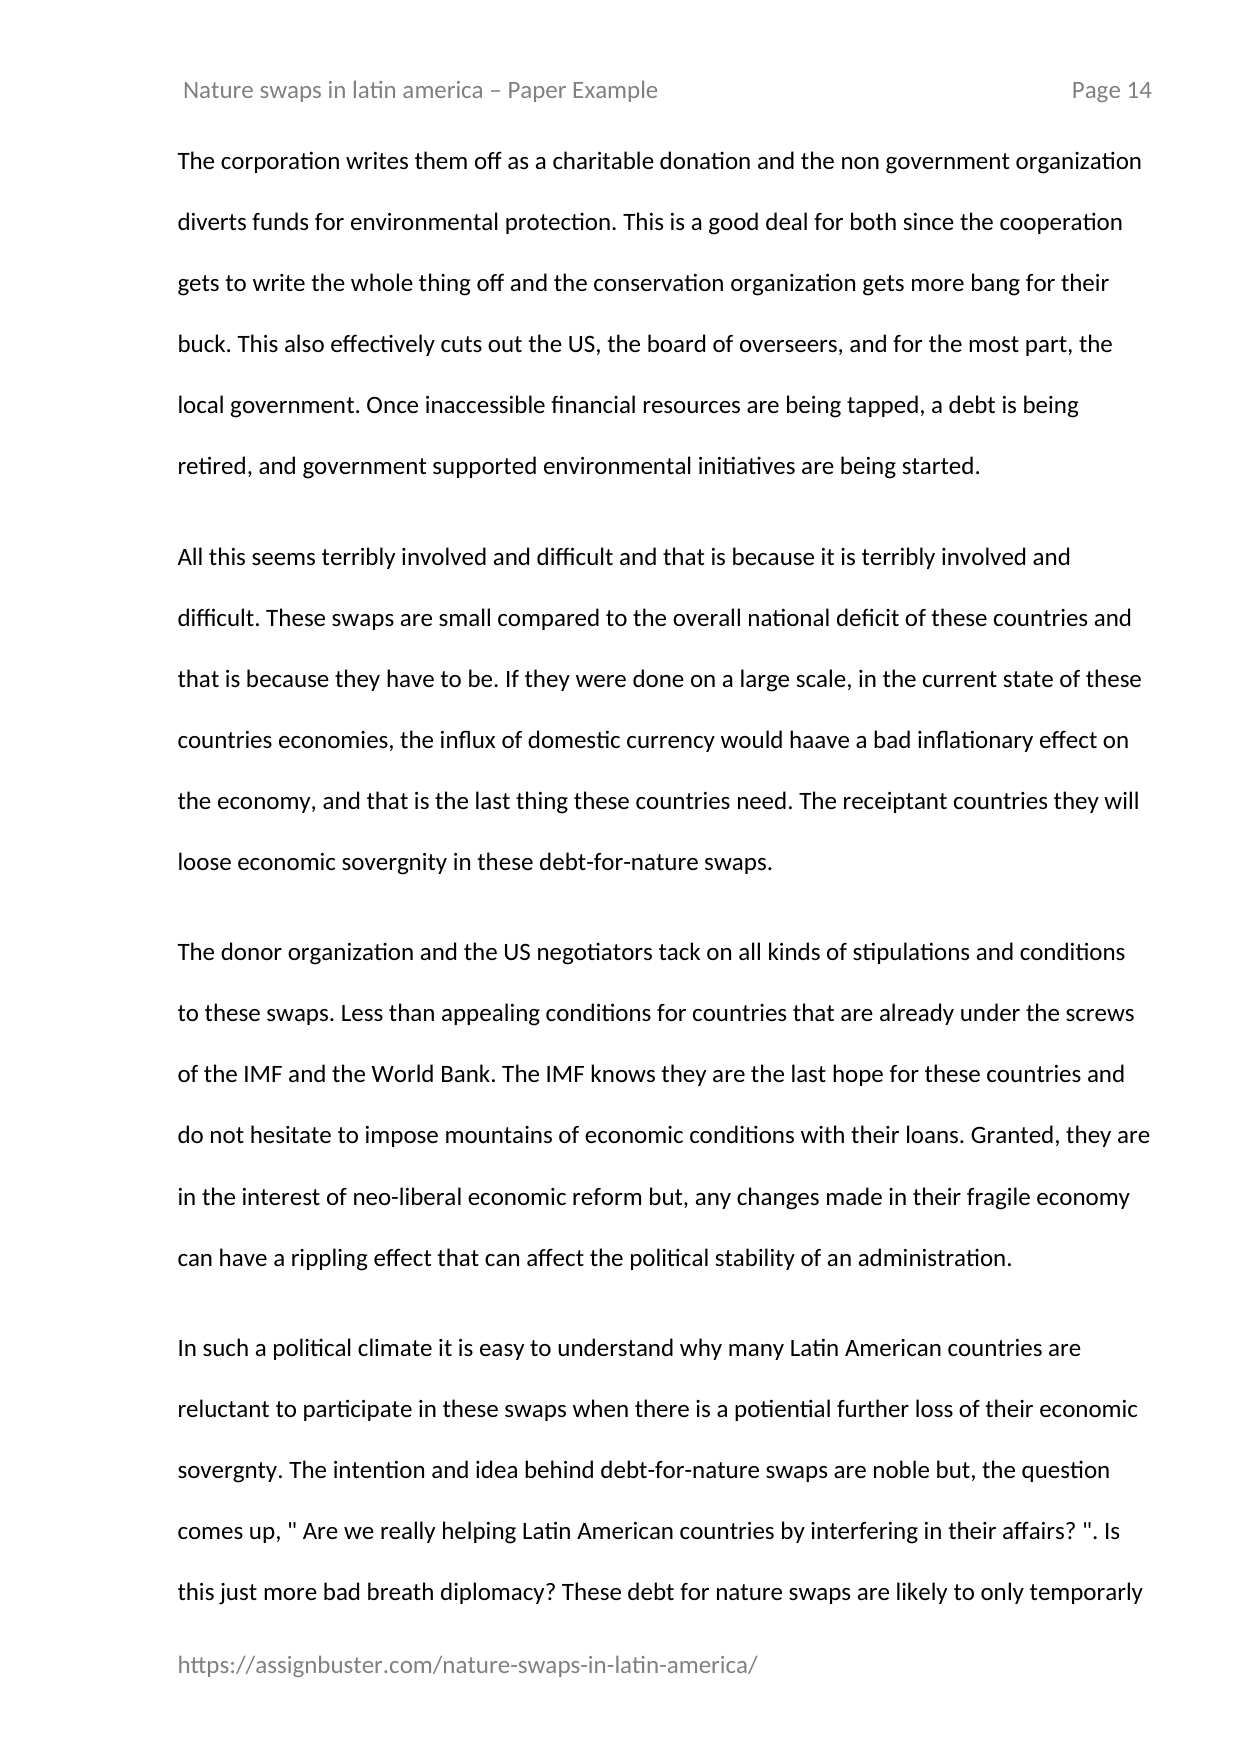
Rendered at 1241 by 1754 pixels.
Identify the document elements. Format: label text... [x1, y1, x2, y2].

text The donor organization and the US negotiators tack on all kinds of stipulations and conditions to these swaps. Less than appealing conditions for countries that are already under the screws of the IMF and the World Bank. The IMF knows they are the last hope for these countries and do not hesitate to impose mountains of economic conditions with their loans. Granted, they are in the interest of neo-liberal economic reform but, any changes made in their fragile economy can have a rippling effect that can affect the political stability of an administration. [177, 936, 1152, 1272]
text All this seems terribly involved and difficult and that is because it is terribly involved and difficult. These swaps are small compared to the overall national deficit of these countries and that is because they have to be. If they were done on a large scale, in the current state of these countries economies, the influx of domestic currency would haave a bad inflationary effect on the economy, and that is the last thing these countries need. The receiptant countries they will loose economic sovergnity in these debt-for-nature swaps. [177, 541, 1152, 876]
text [177, 1332, 1152, 1607]
text The corporation writes them off as a charitable donation and the non government organization diverts funds for environmental protection. This is a good deal for both since the cooperation gets to write the whole thing off and the conservation organization gets more bang for their buck. This also effectively cuts out the US, the board of overseers, and for the most part, the local government. Once inaccessible financial resources are being tapped, a debt is being retired, and government supported environmental initiatives are being started. [177, 145, 1152, 481]
